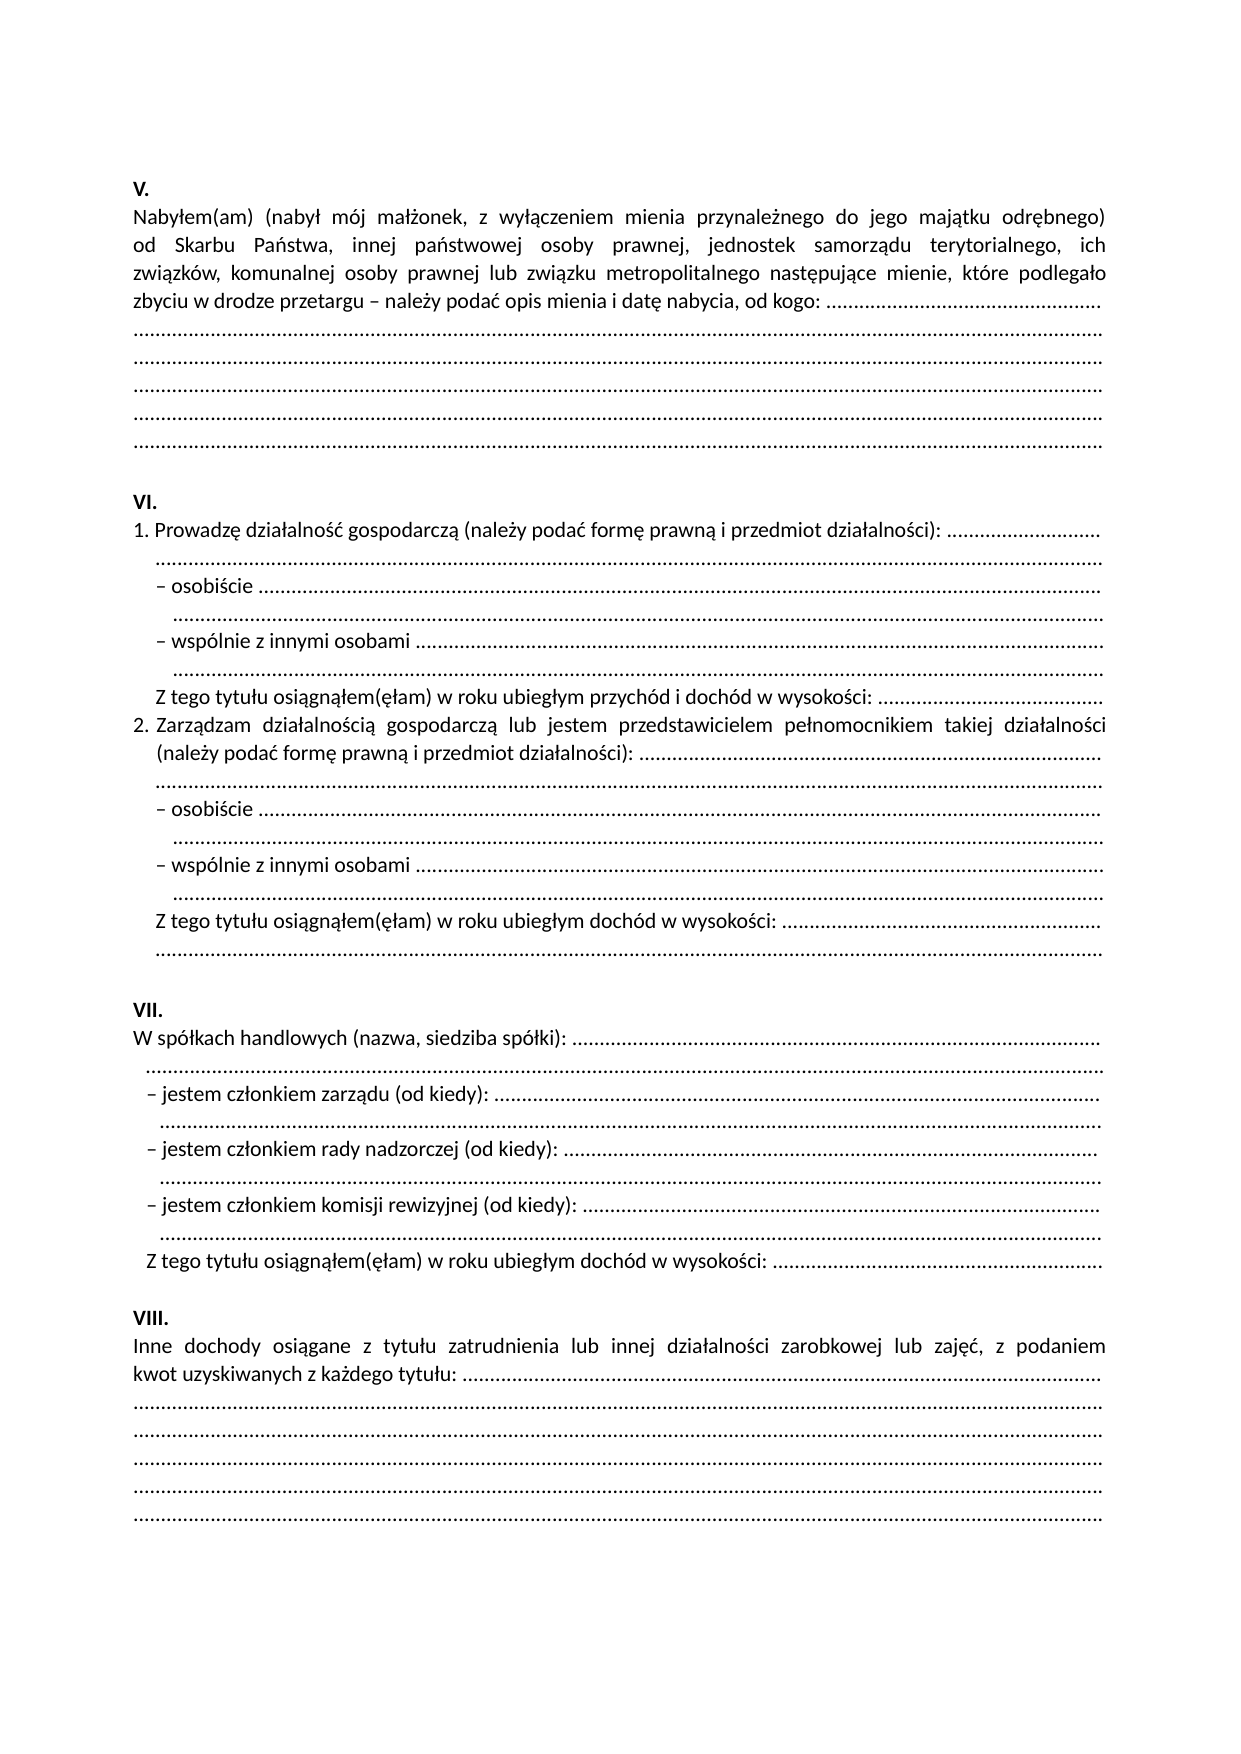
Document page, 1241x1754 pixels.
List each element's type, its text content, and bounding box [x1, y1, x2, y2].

text – jestem członkiem rady nadzorczej (od kiedy): ................................................................................................. [146, 1136, 1107, 1162]
text ........................................................................................................................................................................... [159, 1163, 1107, 1190]
text Z tego tytułu osiągnąłem(ęłam) w roku ubiegłym dochód w wysokości: .......................................................... [155, 907, 1107, 933]
text 2. Zarządzam działalnością gospodarczą lub jestem przedstawicielem pełnomocnikiem takiej działalności (należy podać formę prawną i przedmiot działalności): .................................................................................... [133, 711, 1107, 766]
text – jestem członkiem komisji rewizyjnej (od kiedy): .............................................................................................. [146, 1191, 1107, 1218]
text Inne dochody osiągane z tytułu zatrudnienia lub innej działalności zarobkowej lub zajęć, z podaniem kwot uzyskiwanych z każdego tytułu: .................................................................................................................... [133, 1332, 1107, 1387]
text ......................................................................................................................................................................... [172, 879, 1107, 906]
text ........................................................................................................................................................................... [159, 1219, 1107, 1246]
text – osobiście ......................................................................................................................................................... [155, 572, 1107, 598]
text W spółkach handlowych (nazwa, siedziba spółki): ................................................................................................ [133, 1024, 1107, 1051]
text ......................................................................................................................................................................... [172, 656, 1107, 682]
text V. [133, 176, 1107, 202]
text ......................................................................................................................................................................... [172, 823, 1107, 850]
text VIII. [133, 1304, 1107, 1331]
text ............................................................................................................................................................................ [155, 935, 1107, 961]
text Nabyłem(am) (nabył mój małżonek, z wyłączeniem mienia przynależnego do jego majątku odrębnego) od Skarbu Państwa, innej państwowej osoby prawnej, jednostek samorządu terytorialnego, ich związków, komunalnej osoby prawnej lub związku metropolitalnego następujące mienie, które podlegało zbyciu w drodze przetargu – należy podać opis mienia i datę nabycia, od kogo: .................................................. [133, 203, 1107, 314]
text ............................................................................................................................................................................ [155, 767, 1107, 794]
text Z tego tytułu osiągnąłem(ęłam) w roku ubiegłym przychód i dochód w wysokości: ......................................... [155, 683, 1107, 710]
text – wspólnie z innymi osobami ............................................................................................................................. [155, 628, 1107, 654]
text ............................................................................................................................................................................ [155, 544, 1107, 571]
text ........................................................................................................................................................................... [159, 1108, 1107, 1134]
text 1. Prowadzę działalność gospodarczą (należy podać formę prawną i przedmiot działalności): ............................ [133, 516, 1107, 543]
text – wspólnie z innymi osobami ............................................................................................................................. [155, 851, 1107, 878]
text .............................................................................................................................................................................. [145, 1052, 1107, 1078]
text – jestem członkiem zarządu (od kiedy): .............................................................................................................. [146, 1080, 1107, 1106]
text ......................................................................................................................................................................... [172, 600, 1107, 626]
text VI. [133, 488, 1107, 515]
text VII. [133, 996, 1107, 1023]
text Z tego tytułu osiągnąłem(ęłam) w roku ubiegłym dochód w wysokości: ............................................................ [146, 1247, 1107, 1274]
text – osobiście ......................................................................................................................................................... [155, 795, 1107, 822]
